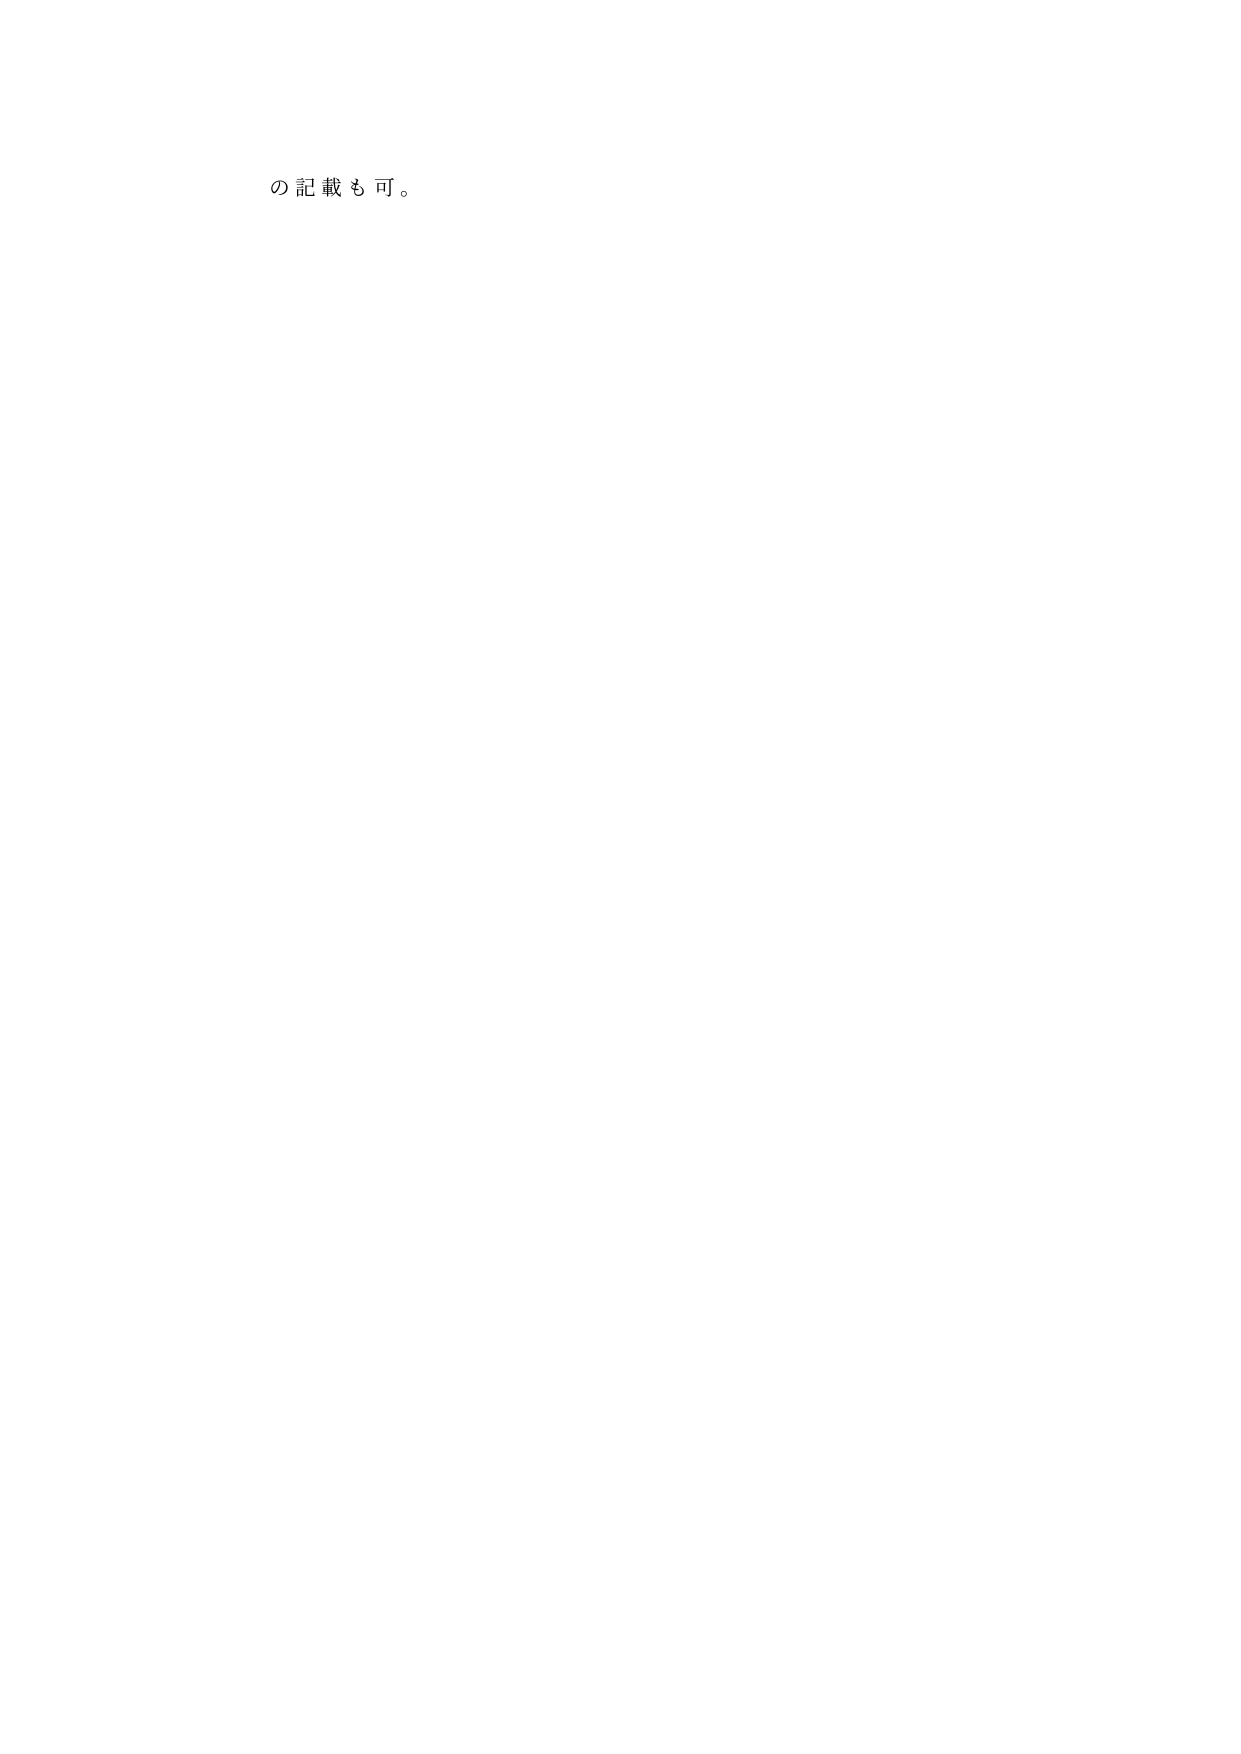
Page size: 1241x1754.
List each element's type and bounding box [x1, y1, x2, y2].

text [190, 169, 1109, 203]
